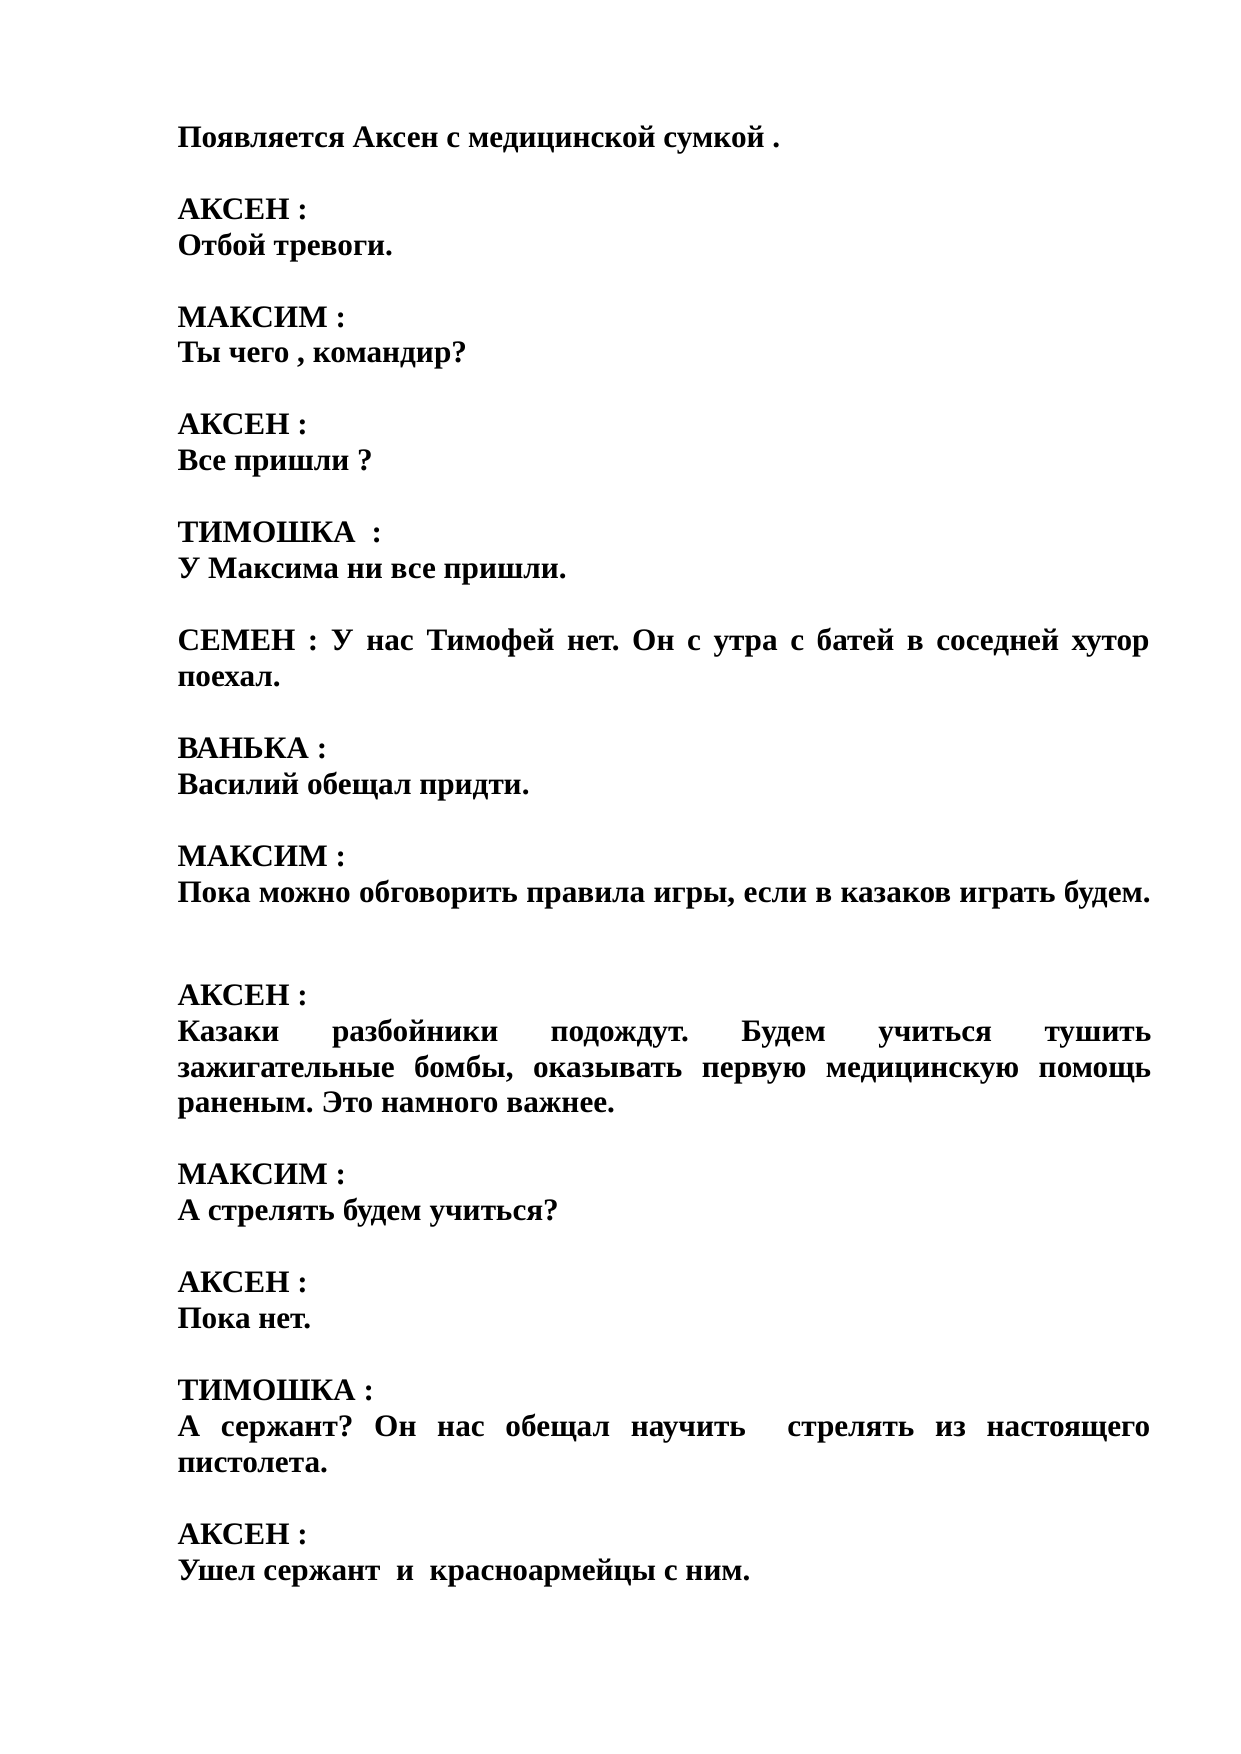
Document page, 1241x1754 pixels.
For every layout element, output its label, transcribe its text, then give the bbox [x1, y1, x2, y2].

text Василий обещал придти. [177, 765, 1152, 801]
text Казаки разбойники подождут. Будем учиться тушить зажигательные бомбы, оказывать первую медицинскую помощь раненым. Это намного важнее. [177, 1012, 1152, 1120]
text МАКСИМ : [177, 1156, 1152, 1192]
text АКСЕН : [177, 1515, 1152, 1551]
text АКСЕН : [177, 406, 1152, 442]
text АКСЕН : [177, 976, 1152, 1012]
text МАКСИМ : [177, 298, 1152, 334]
text Ушел сержант и красноармейцы с ним. [177, 1551, 1152, 1587]
text Пока нет. [177, 1299, 1152, 1335]
text ТИМОШКА : [177, 1371, 1152, 1407]
text СЕМЕН : У нас Тимофей нет. Он с утра с батей в соседней хутор поехал. [177, 621, 1152, 693]
text А сержант? Он нас обещал научить стрелять из настоящего пистолета. [177, 1407, 1152, 1479]
text МАКСИМ : [177, 837, 1152, 873]
text Ты чего , командир? [177, 334, 1152, 370]
text Отбой тревоги. [177, 226, 1152, 262]
text А стрелять будем учиться? [177, 1192, 1152, 1227]
text АКСЕН : [177, 190, 1152, 226]
text ТИМОШКА : [177, 513, 1152, 549]
text Появляется Аксен с медицинской сумкой . [177, 118, 1152, 154]
text ВАНЬКА : [177, 729, 1152, 765]
text АКСЕН : [177, 1263, 1152, 1299]
text У Максима ни все пришли. [177, 549, 1152, 585]
text Пока можно обговорить правила игры, если в казаков играть будем. [177, 873, 1152, 976]
text Все пришли ? [177, 442, 1152, 477]
